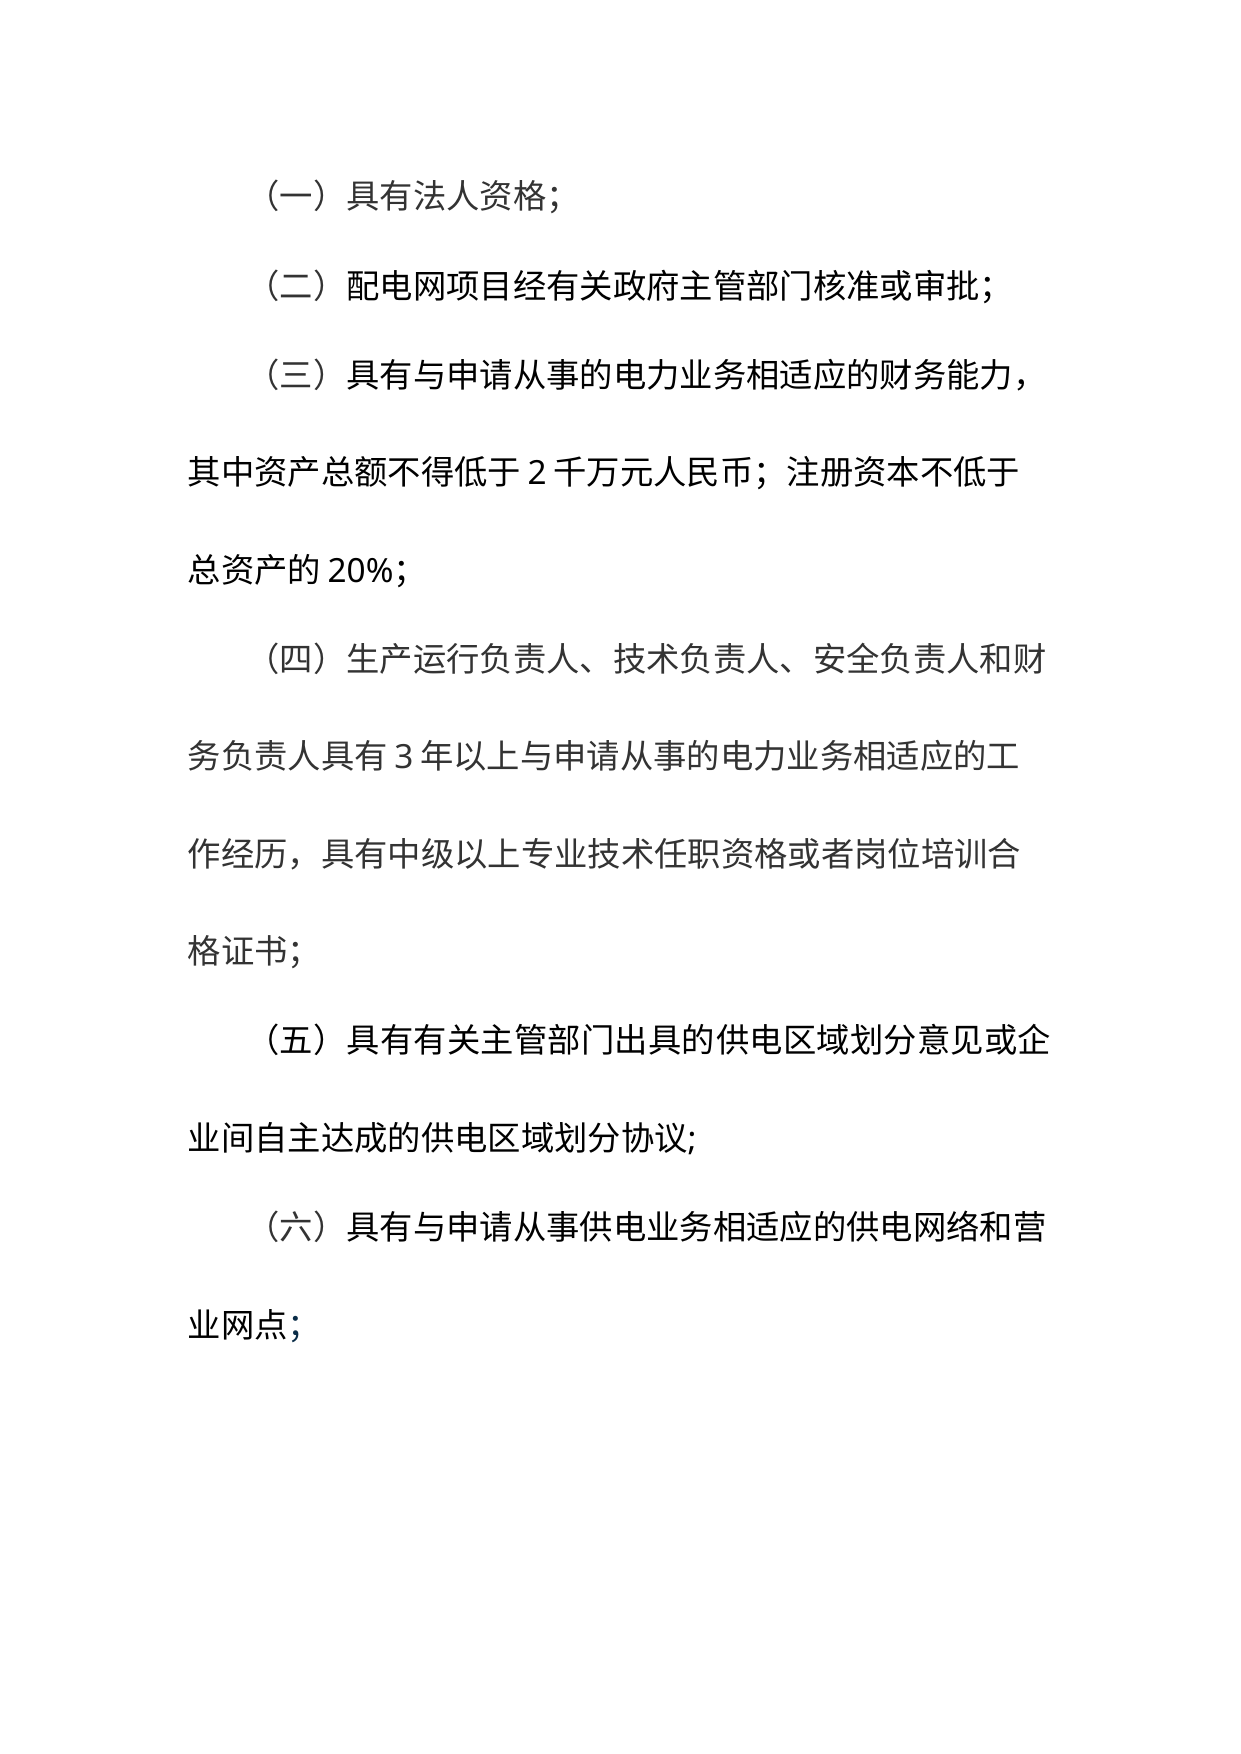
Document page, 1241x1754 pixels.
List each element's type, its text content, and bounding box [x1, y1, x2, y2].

text （四）生产运行负责人、技术负责人、安全负责人和财务负责人具有3年以上与申请从事的电力业务相适应的工作经历，具有中级以上专业技术任职资格或者岗位培训合格证书； [187, 624, 1053, 982]
text （五）具有有关主管部门出具的供电区域划分意见或企业间自主达成的供电区域划分协议; [187, 1006, 1053, 1168]
text （三）具有与申请从事的电力业务相适应的财务能力，其中资产总额不得低于2千万元人民币；注册资本不低于总资产的20%； [187, 340, 1053, 600]
text （六）具有与申请从事供电业务相适应的供电网络和营业网点； [187, 1192, 1053, 1355]
text （一）具有法人资格； [187, 162, 1053, 227]
text （二）配电网项目经有关政府主管部门核准或审批； [187, 251, 1053, 316]
